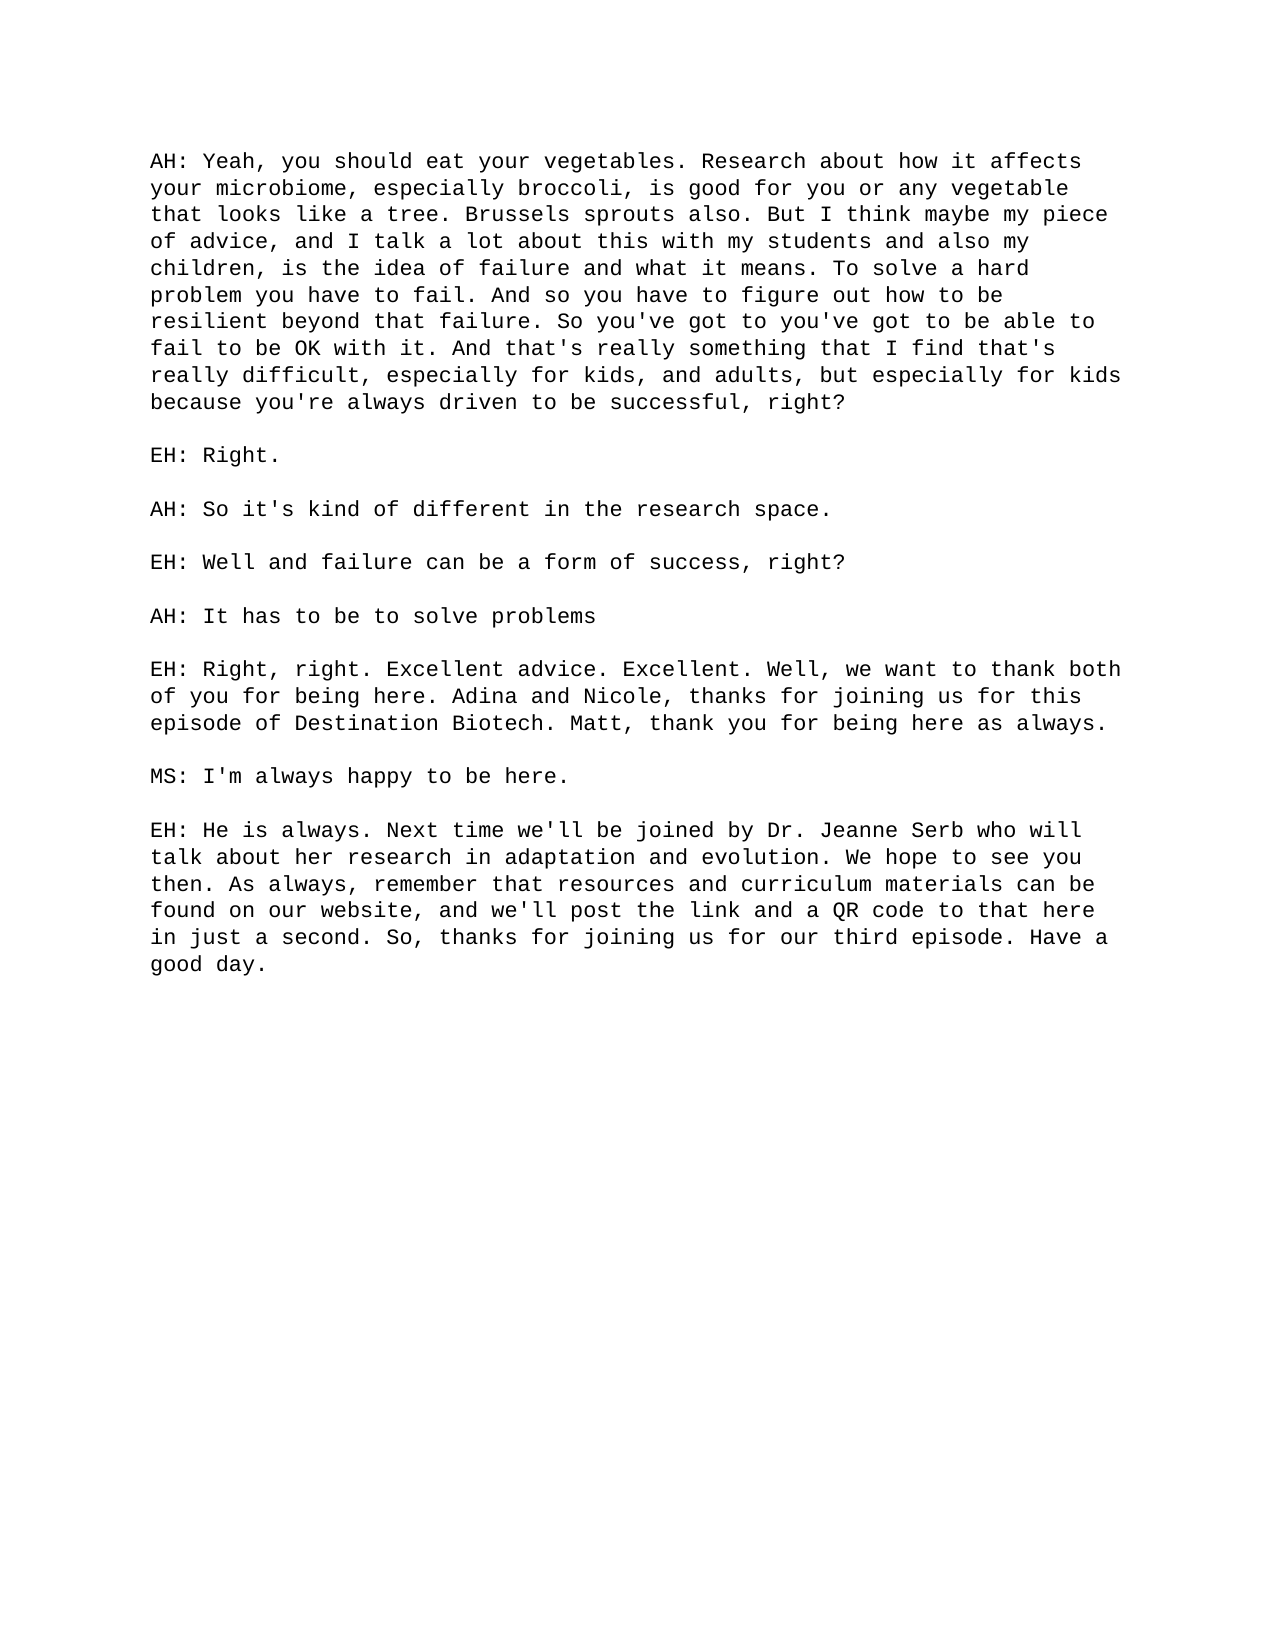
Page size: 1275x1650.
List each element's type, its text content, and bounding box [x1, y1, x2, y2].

text AH: So it's kind of different in the research space. [150, 498, 1125, 523]
text EH: He is always. Next time we'll be joined by Dr. Jeanne Serb who will talk about her research in adaptation and evolution. We hope to see you then. As always, remember that resources and curriculum materials can be [150, 819, 1125, 898]
text EH: Well and failure can be a form of success, right? [150, 552, 1125, 576]
text EH: Right, right. Excellent advice. Excellent. Well, we want to thank both of you for being here. Adina and Nicole, thanks for joining us for this episode of Destination Biotech. Matt, thank you for being here as always. [150, 659, 1125, 737]
text found on our website, and we'll post the link and a QR code to that here in just a second. So, thanks for joining us for our third episode. Have a good day. [150, 899, 1125, 978]
text MS: I'm always happy to be here. [150, 766, 1125, 791]
text AH: Yeah, you should eat your vegetables. Research about how it affects your microbiome, especially broccoli, is good for you or any vegetable that looks like a tree. Brussels sprouts also. But I think maybe my piece of advice, and I talk a lot about this with my students and also my children, is the idea of failure and what it means. To solve a hard problem you have to fail. And so you have to figure out how to be resilient beyond that failure. So you've got to you've got to be able to fail to be OK with it. And that's really something that I find that's really difficult, especially for kids, and adults, but especially for kids because you're always driven to be successful, right? [150, 150, 1125, 416]
text AH: It has to be to solve problems [150, 605, 1125, 630]
text EH: Right. [150, 444, 1125, 469]
